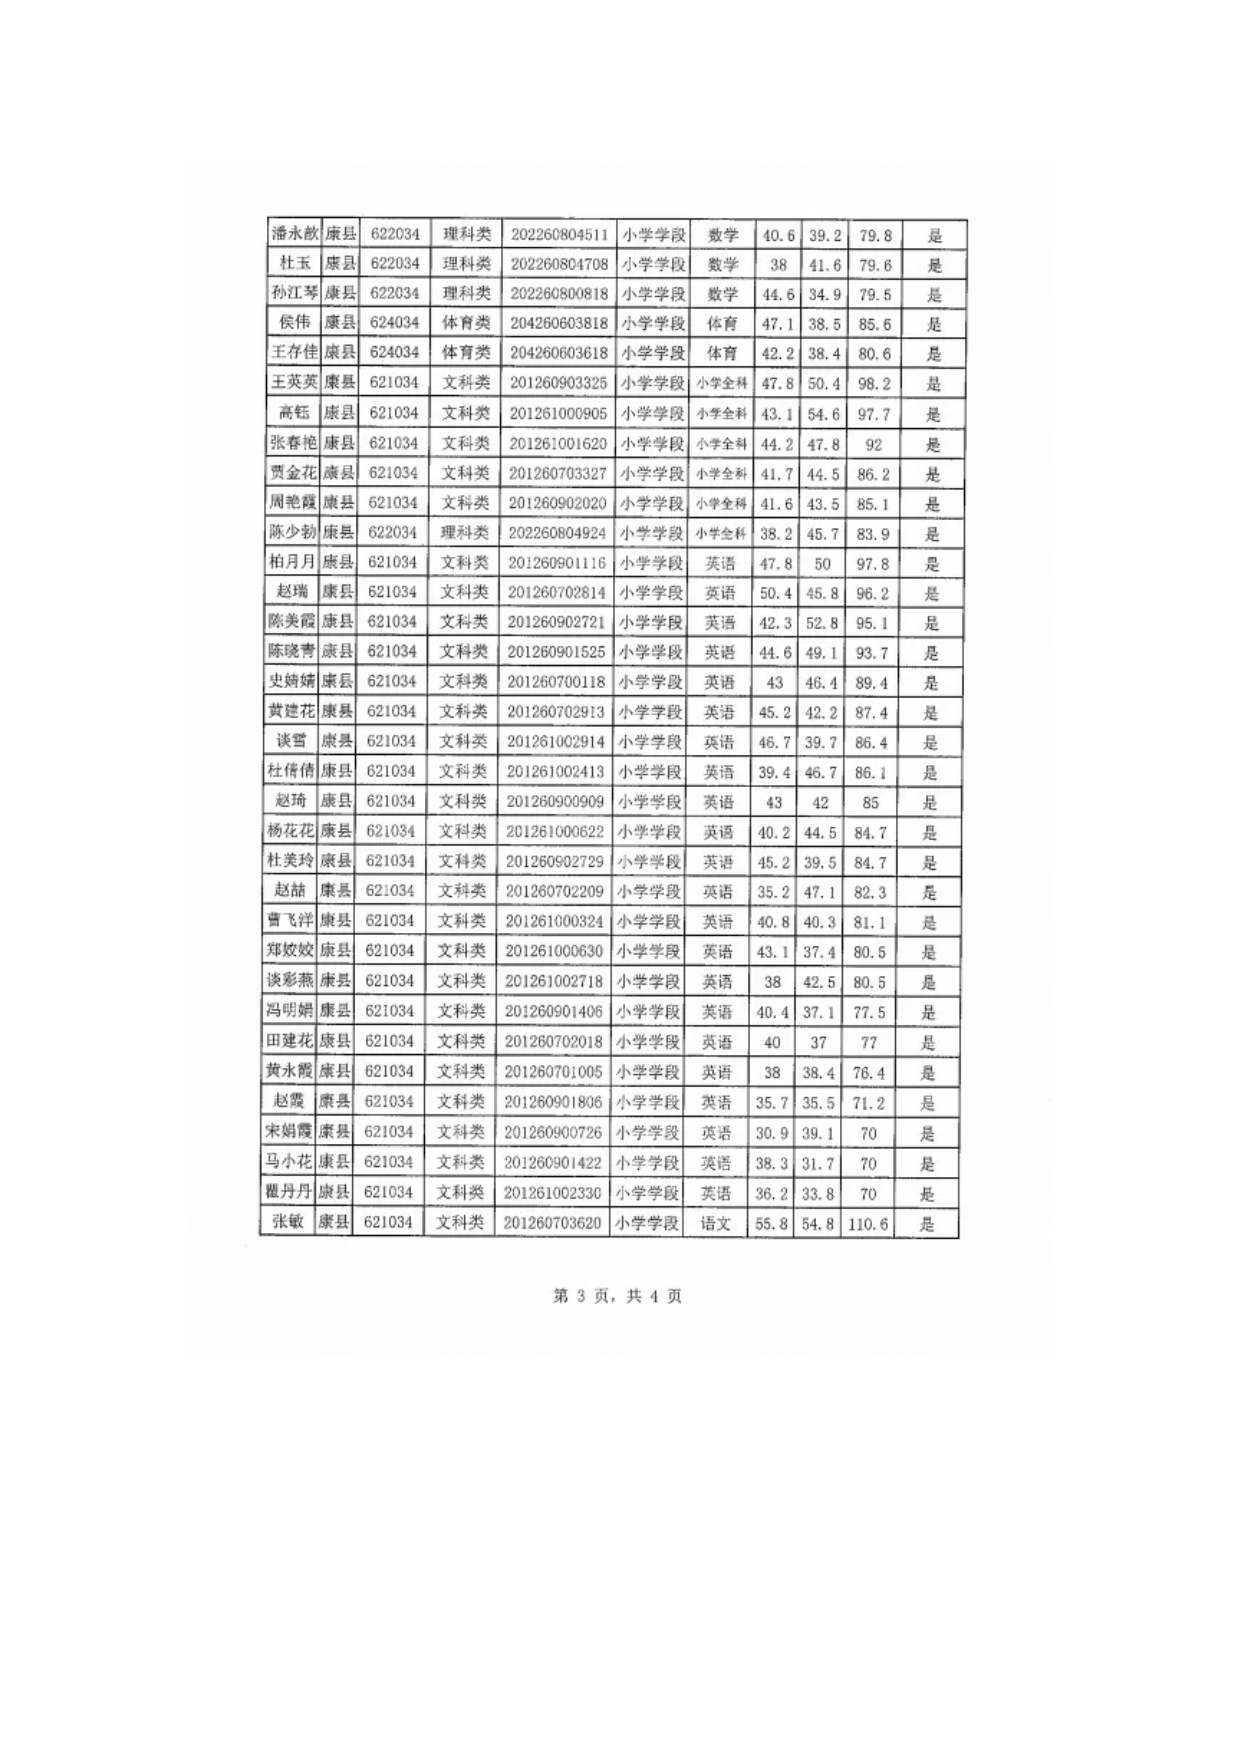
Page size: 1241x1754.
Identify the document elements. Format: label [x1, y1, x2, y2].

picture [187, 162, 1053, 1357]
